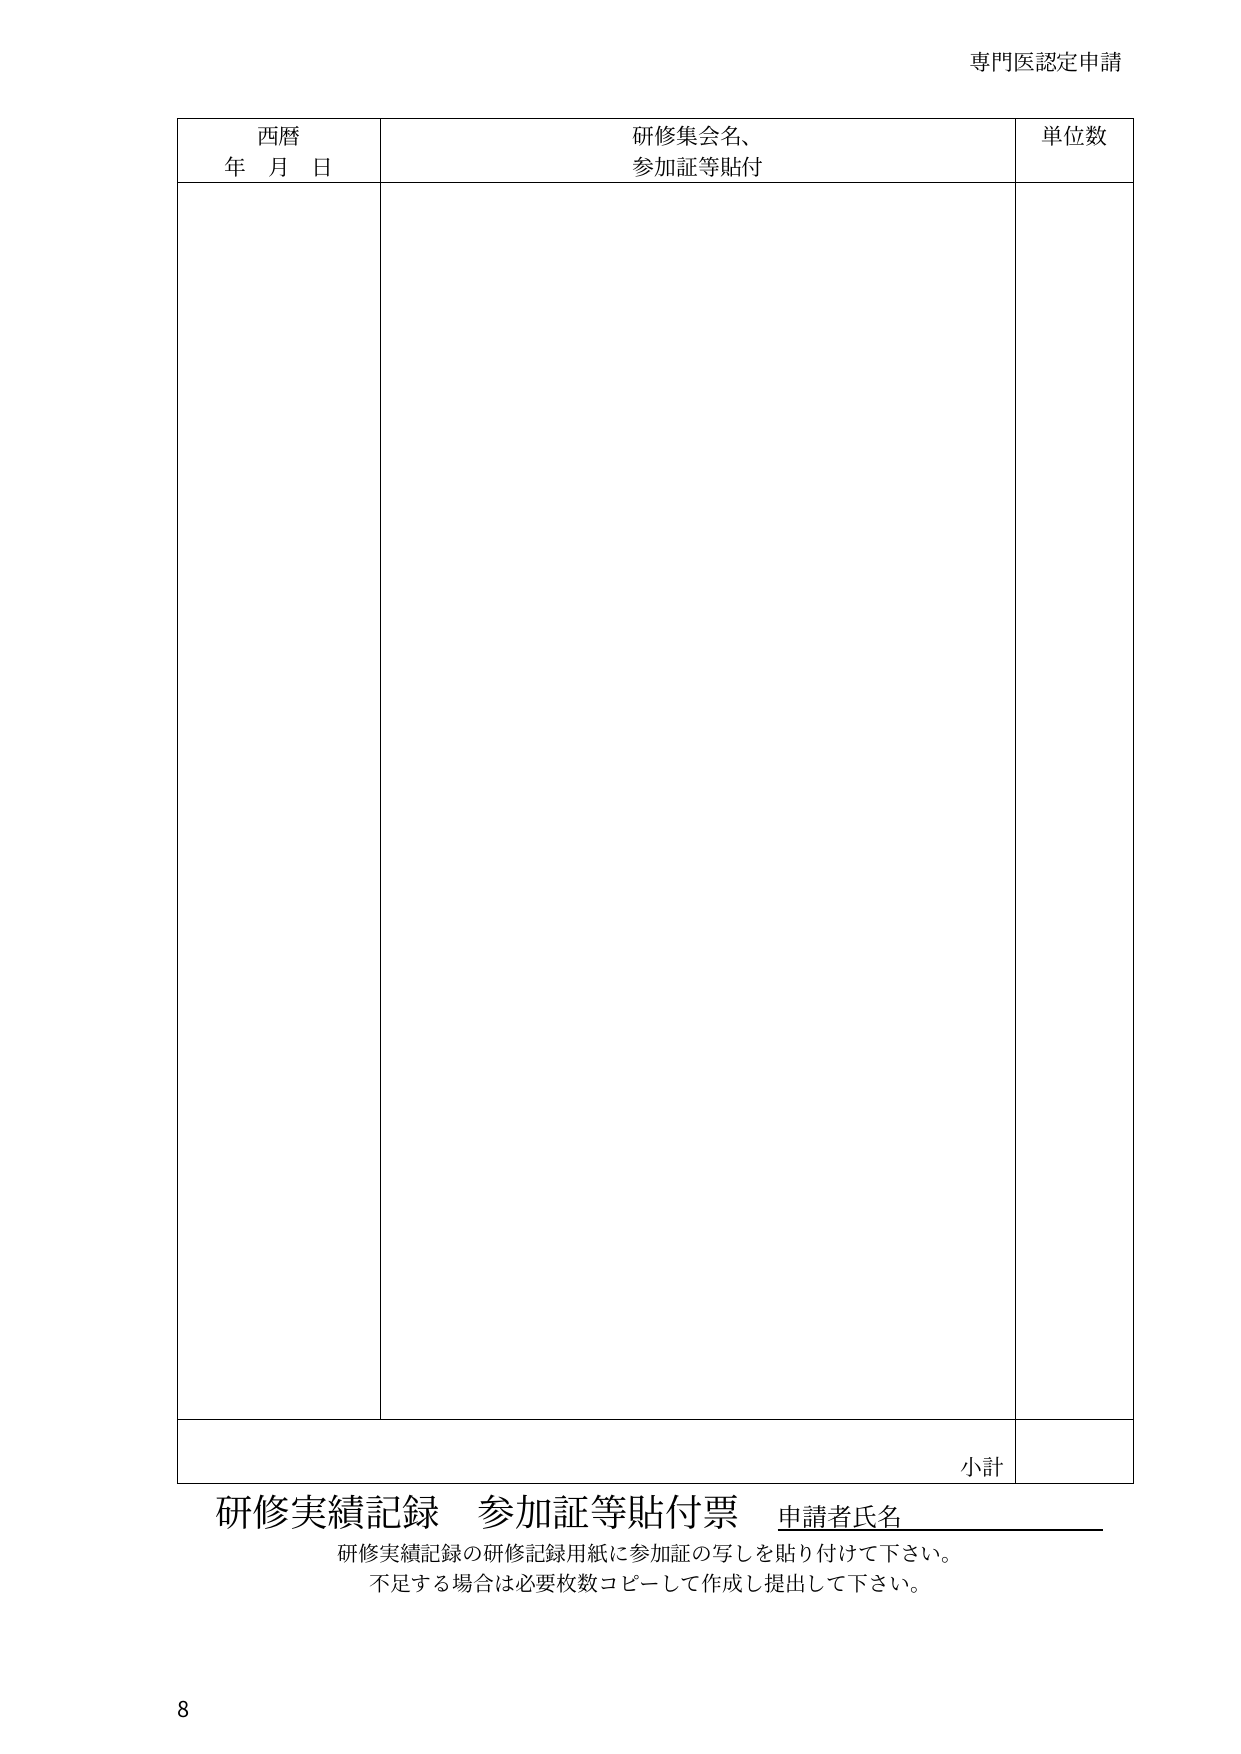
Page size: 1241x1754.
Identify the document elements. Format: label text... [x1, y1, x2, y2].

table_cell [1016, 1420, 1133, 1482]
table_cell [381, 183, 1015, 1419]
table_header 西暦 年 月 日 [178, 119, 380, 182]
table_header 単位数 [1016, 119, 1133, 182]
table_cell [178, 183, 380, 1419]
table_cell 小計 [178, 1420, 1015, 1482]
table_cell [1016, 183, 1133, 1419]
text 研修実績記録 参加証等貼付票 申請者氏名 [177, 1484, 1122, 1537]
text 不足する場合は必要枚数コピーして作成し提出して下さい。 [177, 1567, 1122, 1597]
table_header 研修集会名、 参加証等貼付 [381, 119, 1015, 182]
text 研修実績記録の研修記録用紙に参加証の写しを貼り付けて下さい。 [177, 1537, 1122, 1567]
